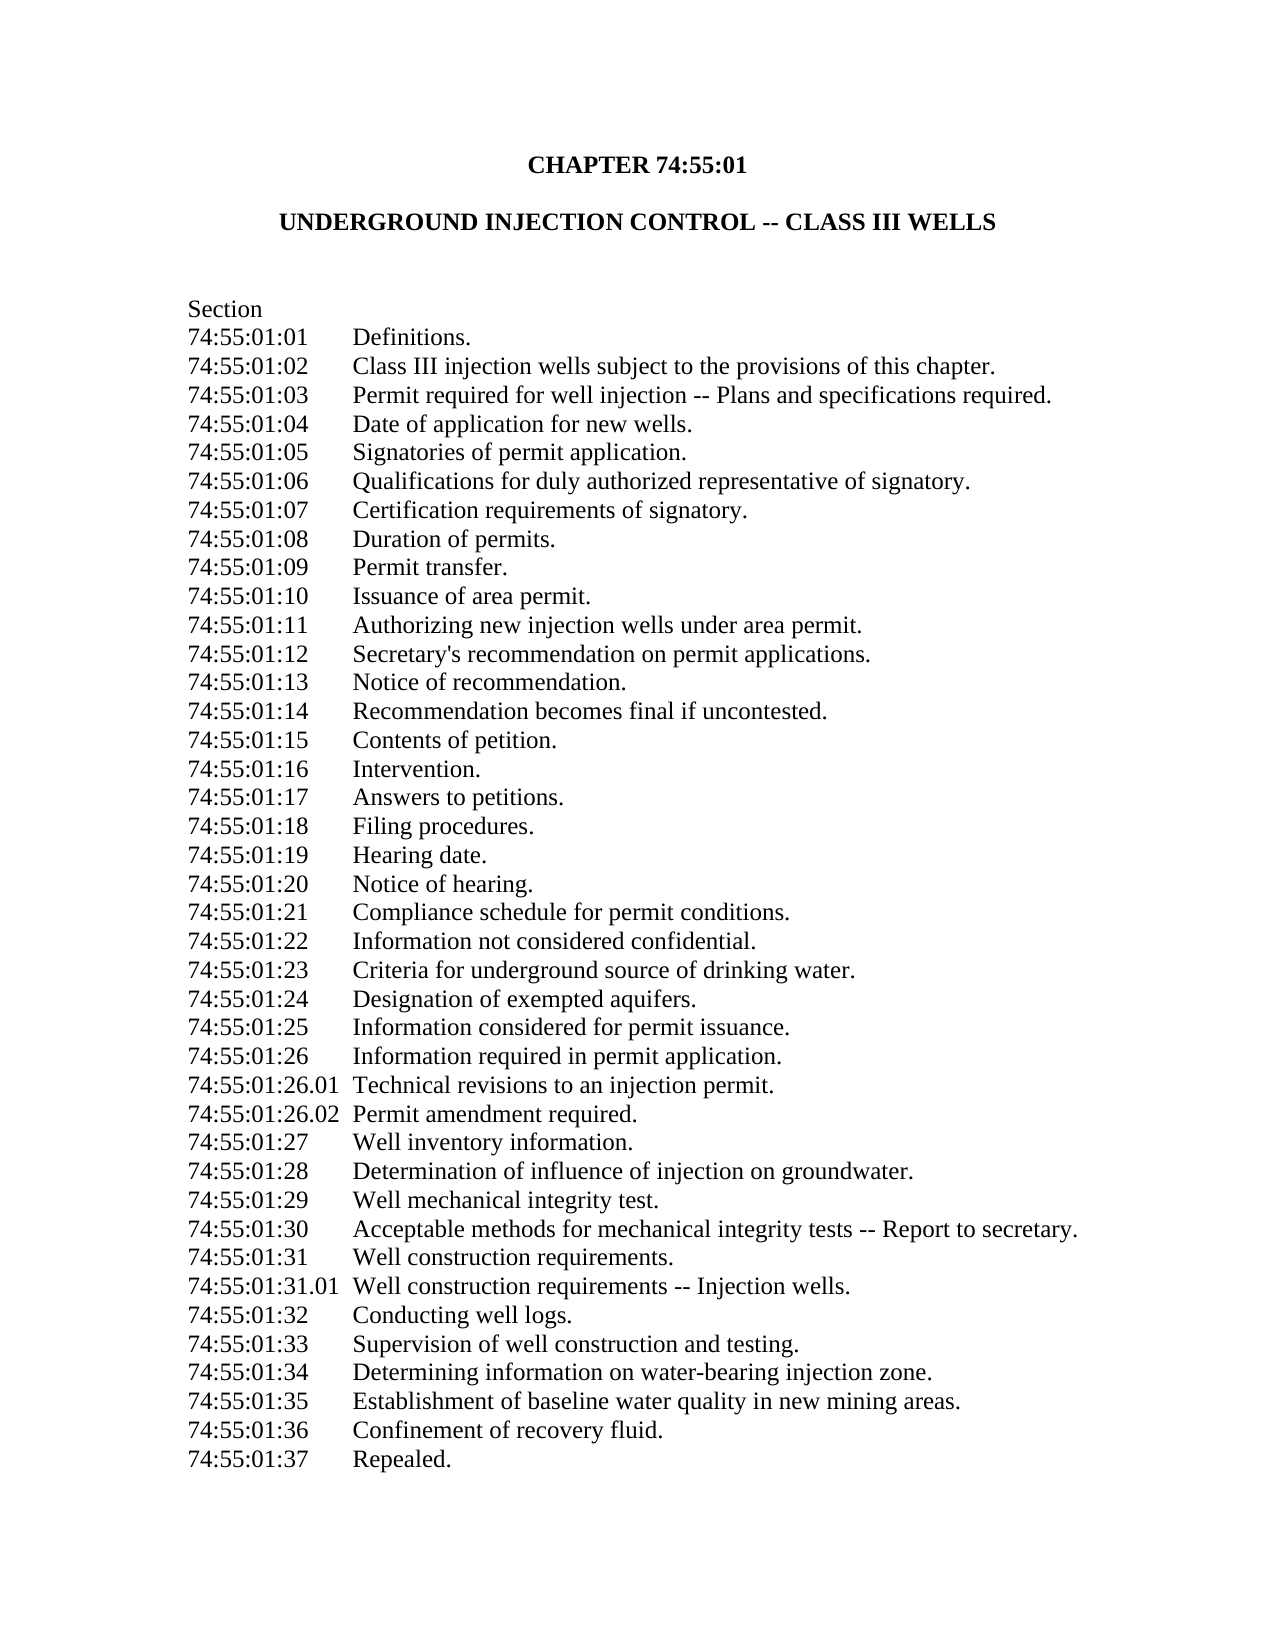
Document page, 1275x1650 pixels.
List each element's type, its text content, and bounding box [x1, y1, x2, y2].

text 74:55:01:20 Notice of hearing. [187, 869, 1087, 897]
text 74:55:01:36 Confinement of recovery fluid. [187, 1415, 1087, 1444]
text 74:55:01:04 Date of application for new wells. [187, 409, 1087, 437]
text CHAPTER 74:55:01 [187, 150, 1087, 179]
text 74:55:01:05 Signatories of permit application. [187, 437, 1087, 466]
text 74:55:01:12 Secretary's recommendation on permit applications. [187, 639, 1087, 667]
text 74:55:01:13 Notice of recommendation. [187, 667, 1087, 696]
text 74:55:01:17 Answers to petitions. [187, 782, 1087, 811]
text 74:55: Filing procedures. [187, 811, 1087, 840]
text 74:55:01:23 Criteria for underground source of drinking water. [187, 955, 1087, 984]
text Section [187, 294, 1087, 322]
text 74:55: Determining information on water-bearing injection zone. [187, 1357, 1087, 1386]
text 74:55:01:25 Information considered for permit issuance. [187, 1012, 1087, 1041]
text 74:55:01:15 Contents of petition. [187, 725, 1087, 754]
text 74:55:01:24 Designation of exempted aquifers. [187, 984, 1087, 1012]
text 74:55:01:16 Intervention. [187, 754, 1087, 782]
text 74:55:01:26 Information required in permit application. [187, 1041, 1087, 1070]
text 74:55:01:08 Duration of permits. [187, 524, 1087, 552]
text 74:55:01:31.01 Well construction requirements -- Injection wells. [187, 1271, 1087, 1300]
text 74:55:01:06 Qualifications for duly authorized representative of signatory. [187, 466, 1087, 495]
text 74:55: Well construction requirements. [187, 1242, 1087, 1271]
text 74:55: Class III injection wells subject to the provisions of this chapter. [187, 351, 1087, 380]
text 74:55:01:26.01 Technical revisions to an injection permit. [187, 1070, 1087, 1099]
text 74:55: Authorizing new injection wells under area permit. [187, 610, 1087, 639]
text UNDERGROUND INJECTION CONTROL -- CLASS III WELLS [187, 207, 1087, 236]
text 74:55:01:28 Determination of influence of injection on groundwater. [187, 1156, 1087, 1185]
text 74:55:01:26.02 Permit amendment required. [187, 1099, 1087, 1127]
text 74:55:01:01 Definitions. [187, 322, 1087, 351]
text 74:55: Permit transfer. [187, 552, 1087, 581]
text 74:55:01:03 Permit required for well injection -- Plans and specifications required. [187, 380, 1087, 409]
text 74:55:01:14 Recommendation becomes final if uncontested. [187, 696, 1087, 725]
text 74:55: Hearing date. [187, 840, 1087, 869]
text 74:55:01:35 Establishment of baseline water quality in new mining areas. [187, 1386, 1087, 1415]
text 74:55: Certification requirements of signatory. [187, 495, 1087, 524]
text 74:55: Acceptable methods for mechanical integrity tests -- Report to secretary. [187, 1214, 1087, 1242]
text 74:55:01:29 Well mechanical integrity test. [187, 1185, 1087, 1214]
text 74:55:01:33 Supervision of well construction and testing. [187, 1329, 1087, 1357]
text 74:55:01:32 Conducting well logs. [187, 1300, 1087, 1329]
text 74:55: Compliance schedule for permit conditions. [187, 897, 1087, 926]
text 74:55:01:22 Information not considered confidential. [187, 926, 1087, 955]
text 74:55: Well inventory information. [187, 1127, 1087, 1156]
text 74:55:01:10 Issuance of area permit. [187, 581, 1087, 610]
text 74:55: Repealed. [187, 1444, 1087, 1472]
